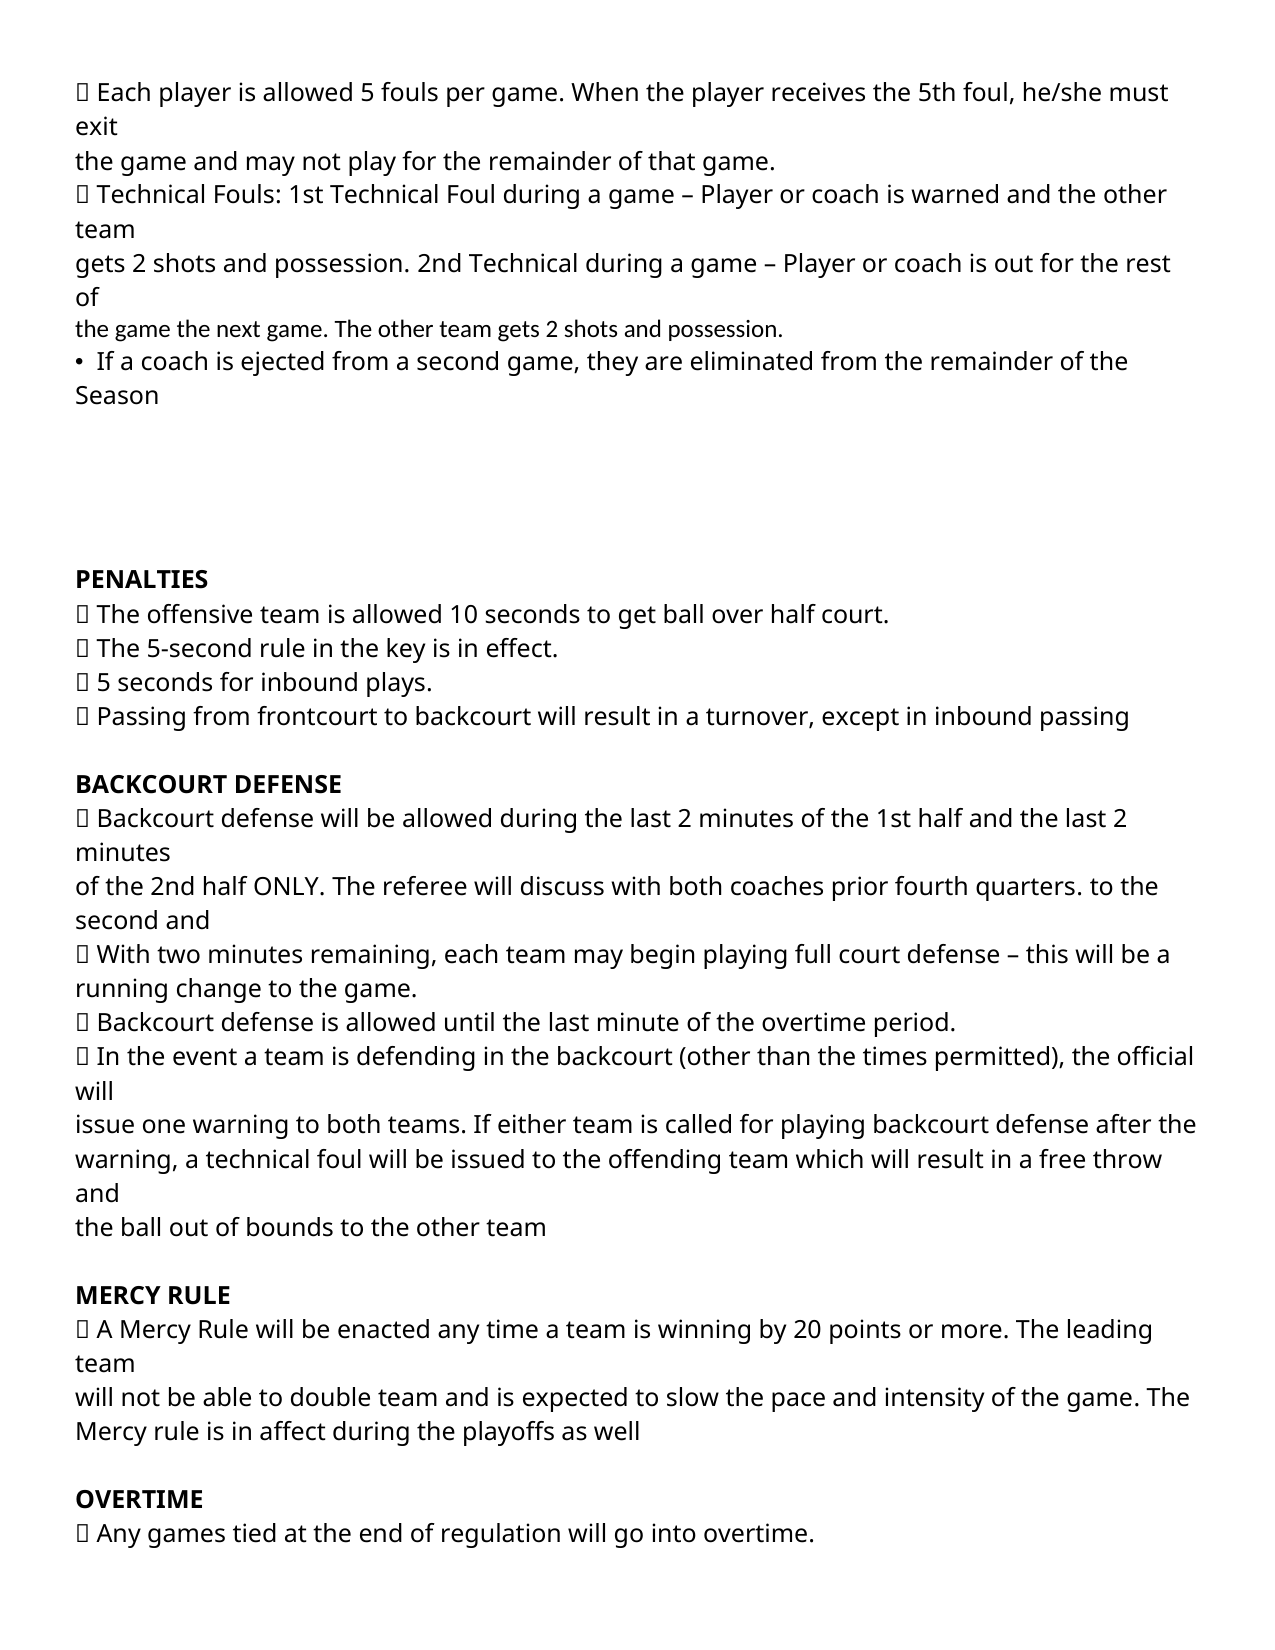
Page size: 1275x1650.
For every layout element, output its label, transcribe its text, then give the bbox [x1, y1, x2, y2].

text  Each player is allowed 5 fouls per game. When the player receives the 5th foul, he/she must exit [75, 75, 1200, 143]
text gets 2 shots and possession. 2nd Technical during a game – Player or coach is out for the rest of [75, 245, 1200, 313]
text  A Mercy Rule will be enacted any time a team is winning by 20 points or more. The leading team [75, 1312, 1200, 1380]
text  Backcourt defense will be allowed during the last 2 minutes of the 1st half and the last 2 minutes [75, 801, 1200, 869]
text PENALTIES [75, 562, 1200, 596]
text  Any games tied at the end of regulation will go into overtime. [75, 1516, 1200, 1550]
text  5 seconds for inbound plays. [75, 664, 1200, 698]
text OVERTIME [75, 1482, 1200, 1516]
text MERCY RULE [75, 1277, 1200, 1312]
text  Technical Fouls: 1st Technical Foul during a game – Player or coach is warned and the other team [75, 177, 1200, 245]
text of the 2nd half ONLY. The referee will discuss with both coaches prior fourth quarters. to the second and [75, 869, 1200, 937]
text the game the next game. The other team gets 2 shots and possession. [75, 313, 1200, 344]
text BACKCOURT DEFENSE [75, 767, 1200, 801]
text  Passing from frontcourt to backcourt will result in a turnover, except in inbound passing [75, 698, 1200, 732]
text  In the event a team is defending in the backcourt (other than the times permitted), the official will [75, 1039, 1200, 1107]
text Mercy rule is in affect during the playoffs as well [75, 1414, 1200, 1448]
text will not be able to double team and is expected to slow the pace and intensity of the game. The [75, 1380, 1200, 1414]
text the game and may not play for the remainder of that game. [75, 143, 1200, 177]
text  Backcourt defense is allowed until the last minute of the overtime period. [75, 1005, 1200, 1039]
text the ball out of bounds to the other team [75, 1209, 1200, 1243]
text  With two minutes remaining, each team may begin playing full court defense – this will be a [75, 937, 1200, 971]
text issue one warning to both teams. If either team is called for playing backcourt defense after the [75, 1107, 1200, 1141]
text • If a coach is ejected from a second game, they are eliminated from the remainder of the [75, 344, 1200, 378]
text running change to the game. [75, 971, 1200, 1005]
text  The 5-second rule in the key is in effect. [75, 630, 1200, 664]
text  The offensive team is allowed 10 seconds to get ball over half court. [75, 596, 1200, 630]
text Season [75, 378, 1200, 412]
text warning, a technical foul will be issued to the offending team which will result in a free throw and [75, 1141, 1200, 1209]
